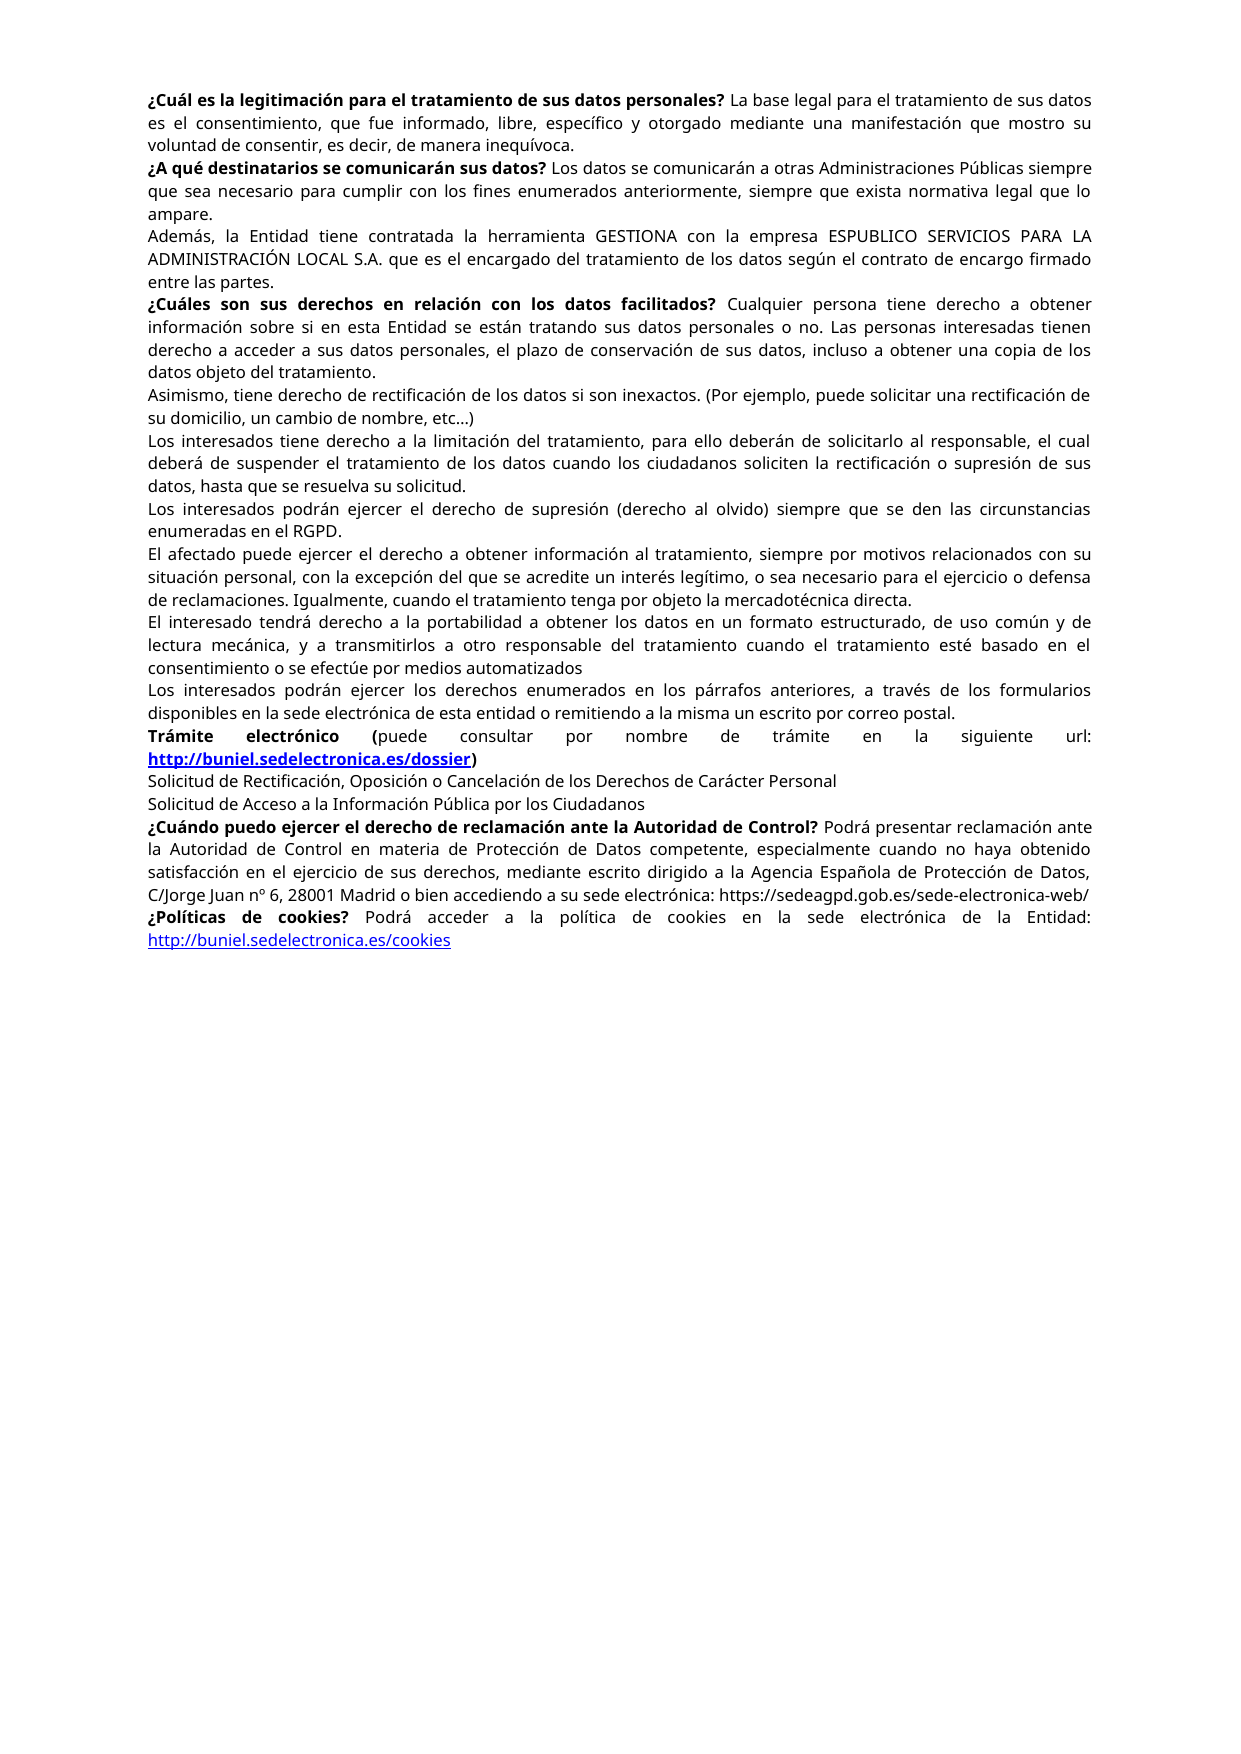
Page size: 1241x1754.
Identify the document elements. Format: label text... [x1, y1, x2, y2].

text ¿Políticas de cookies? Podrá acceder a la política de cookies en la sede electrónica de la Entidad: http://buniel.sedelectronica.es/cookies [148, 906, 1092, 952]
text Solicitud de Acceso a la Información Pública por los Ciudadanos [148, 793, 1092, 815]
text Trámite electrónico (puede consultar por nombre de trámite en la siguiente url: http://buniel.sedelectronica.es/dossier) [148, 724, 1092, 770]
text ¿Cuál es la legitimación para el tratamiento de sus datos personales? La base legal para el tratamiento de sus datos es el consentimiento, que fue informado, libre, específico y otorgado mediante una manifestación que mostro su voluntad de consentir, es decir, de manera inequívoca. [148, 89, 1092, 157]
text ¿A qué destinatarios se comunicarán sus datos? Los datos se comunicarán a otras Administraciones Públicas siempre que sea necesario para cumplir con los fines enumerados anteriormente, siempre que exista normativa legal que lo ampare. [148, 157, 1092, 225]
text Los interesados podrán ejercer los derechos enumerados en los párrafos anteriores, a través de los formularios disponibles en la sede electrónica de esta entidad o remitiendo a la misma un escrito por correo postal. [148, 679, 1092, 724]
text Solicitud de Rectificación, Oposición o Cancelación de los Derechos de Carácter Personal [148, 770, 1092, 793]
text El interesado tendrá derecho a la portabilidad a obtener los datos en un formato estructurado, de uso común y de lectura mecánica, y a transmitirlos a otro responsable del tratamiento cuando el tratamiento esté basado en el consentimiento o se efectúe por medios automatizados [148, 611, 1092, 679]
text ¿Cuándo puedo ejercer el derecho de reclamación ante la Autoridad de Control? Podrá presentar reclamación ante la Autoridad de Control en materia de Protección de Datos competente, especialmente cuando no haya obtenido satisfacción en el ejercicio de sus derechos, mediante escrito dirigido a la Agencia Española de Protección de Datos, C/Jorge Juan nº 6, 28001 Madrid o bien accediendo a su sede electrónica: https://sedeagpd.gob.es/sede-electronica-web/ [148, 815, 1092, 906]
text El afectado puede ejercer el derecho a obtener información al tratamiento, siempre por motivos relacionados con su situación personal, con la excepción del que se acredite un interés legítimo, o sea necesario para el ejercicio o defensa de reclamaciones. Igualmente, cuando el tratamiento tenga por objeto la mercadotécnica directa. [148, 543, 1092, 611]
text ¿Cuáles son sus derechos en relación con los datos facilitados? Cualquier persona tiene derecho a obtener información sobre si en esta Entidad se están tratando sus datos personales o no. Las personas interesadas tienen derecho a acceder a sus datos personales, el plazo de conservación de sus datos, incluso a obtener una copia de los datos objeto del tratamiento. [148, 293, 1092, 384]
text Los interesados podrán ejercer el derecho de supresión (derecho al olvido) siempre que se den las circunstancias enumeradas en el RGPD. [148, 497, 1092, 543]
text Asimismo, tiene derecho de rectificación de los datos si son inexactos. (Por ejemplo, puede solicitar una rectificación de su domicilio, un cambio de nombre, etc…) [148, 384, 1092, 429]
text Los interesados tiene derecho a la limitación del tratamiento, para ello deberán de solicitarlo al responsable, el cual deberá de suspender el tratamiento de los datos cuando los ciudadanos soliciten la rectificación o supresión de sus datos, hasta que se resuelva su solicitud. [148, 429, 1092, 497]
text Además, la Entidad tiene contratada la herramienta GESTIONA con la empresa ESPUBLICO SERVICIOS PARA LA ADMINISTRACIÓN LOCAL S.A. que es el encargado del tratamiento de los datos según el contrato de encargo firmado entre las partes. [148, 225, 1092, 293]
